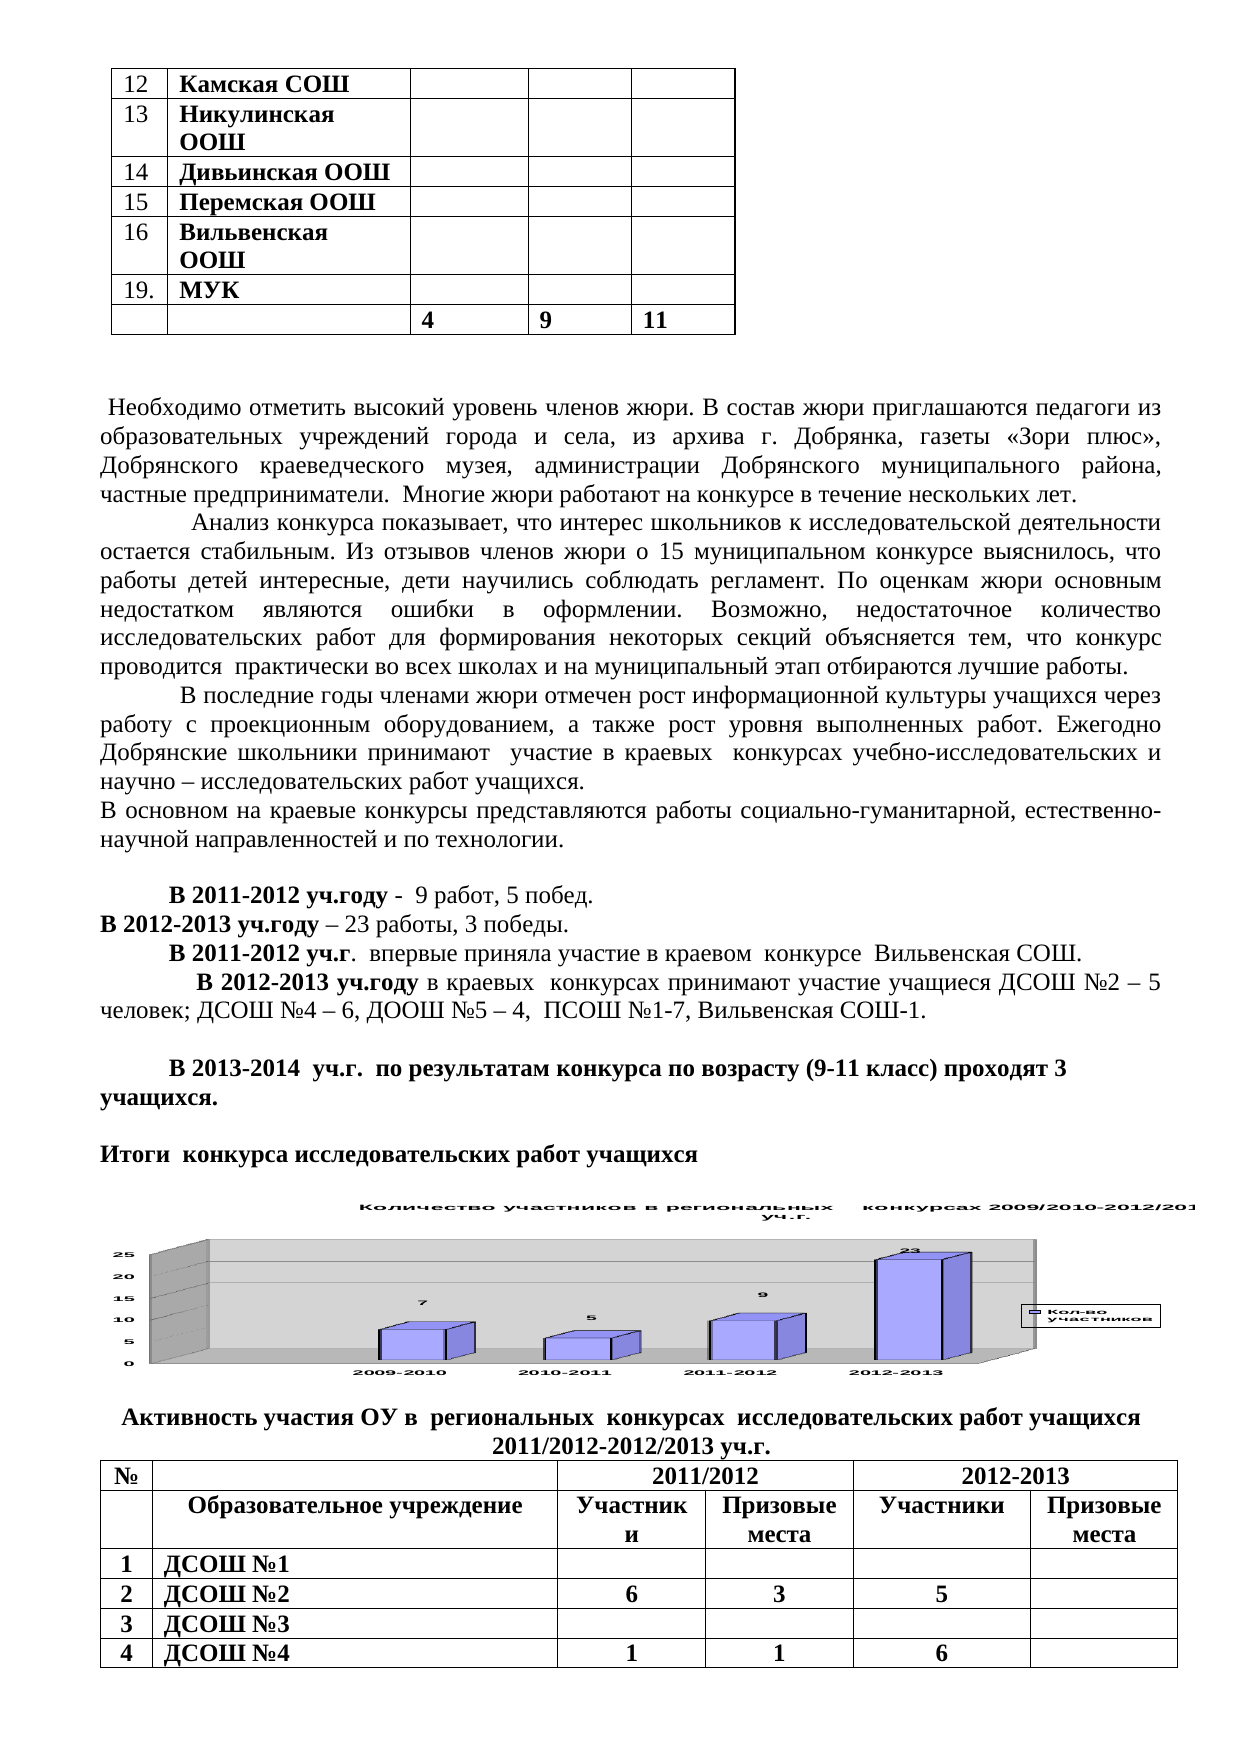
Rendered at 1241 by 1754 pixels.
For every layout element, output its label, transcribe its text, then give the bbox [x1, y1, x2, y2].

text 2011/2012-2012/2013 уч.г. [100, 1431, 1162, 1460]
table_header 2012-2013 [854, 1461, 1177, 1489]
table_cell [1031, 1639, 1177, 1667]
table_cell [529, 99, 631, 156]
table_cell [101, 1491, 152, 1548]
table_cell [1031, 1609, 1177, 1637]
table_cell [1031, 1579, 1177, 1608]
text В 2012-2013 уч.году в краевых конкурсах принимают участие учащиеся ДСОШ №2 – 5 человек; ДСОШ №4 – 6, ДООШ №5 – 4, ПСОШ №1-7, Вильвенская СОШ-1. [100, 967, 1162, 1024]
table_cell 13 [112, 99, 167, 156]
table_cell 3 [706, 1579, 853, 1608]
table_cell Камская СОШ [168, 69, 410, 98]
table_cell ДСОШ №3 [153, 1609, 557, 1637]
table_cell [112, 305, 167, 334]
table_cell 2 [101, 1579, 152, 1608]
table_cell 19. [112, 275, 167, 304]
text В основном на краевые конкурсы представляются работы социально-гуманитарной, естественно-научной направленностей и по технологии. [100, 795, 1162, 852]
text В 2011-2012 уч.г. впервые приняла участие в краевом конкурсе Вильвенская СОШ. [100, 938, 1162, 967]
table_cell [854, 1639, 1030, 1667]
table_cell Вильвенская ООШ [168, 217, 410, 274]
table_cell Призовые места [1031, 1491, 1177, 1548]
text В последние годы членами жюри отмечен рост информационной культуры учащихся через работу с проекционным оборудованием, а также рост уровня выполненных работ. Ежегодно Добрянские школьники принимают участие в краевых конкурсах учебно-исследовательских и научно – исследовательских работ учащихся. [100, 680, 1162, 795]
table_cell [632, 157, 734, 186]
table_cell [706, 1609, 853, 1637]
table_cell [411, 99, 528, 156]
table_cell [1031, 1549, 1177, 1578]
table_cell 5 [854, 1579, 1030, 1608]
text Необходимо отметить высокий уровень членов жюри. В состав жюри приглашаются педагоги из образовательных учреждений города и села, из архива г. Добрянка, газеты «Зори плюс», Добрянского краеведческого музея, администрации Добрянского муниципального района, частные предприниматели. Многие жюри работают на конкурсе в течение нескольких лет. [100, 392, 1162, 507]
table_cell Призовые места [706, 1491, 853, 1548]
table_cell Образовательное учреждение [153, 1491, 557, 1548]
table_cell [854, 1549, 1030, 1578]
table_cell [632, 99, 734, 156]
table_cell [529, 69, 631, 98]
table_cell [529, 157, 631, 186]
text Активность участия ОУ в региональных конкурсах исследовательских работ учащихся [100, 1402, 1162, 1431]
table_cell 14 [112, 157, 167, 186]
table_cell Дивьинская ООШ [168, 157, 410, 186]
text В 2013-2014 уч.г. по результатам конкурса по возрасту (9-11 класс) проходят 3 учащихся. [100, 1053, 1162, 1110]
table_cell Участники [558, 1491, 705, 1548]
text В 2011-2012 уч.году - 9 работ, 5 побед. [100, 880, 1162, 909]
table_cell 11 [632, 305, 734, 334]
table_cell [168, 305, 410, 334]
table_cell [529, 275, 631, 304]
table_cell 9 [529, 305, 631, 334]
table_cell 12 [112, 69, 167, 98]
text Анализ конкурса показывает, что интерес школьников к исследовательской деятельности остается стабильным. Из отзывов членов жюри о 15 муниципальном конкурсе выяснилось, что работы детей интересные, дети научились соблюдать регламент. По оценкам жюри основным недостатком являются ошибки в оформлении. Возможно, недостаточное количество исследовательских работ для формирования некоторых секций объясняется тем, что конкурс проводится практически во всех школах и на муниципальный этап отбираются лучшие работы. [100, 507, 1162, 680]
table_cell [558, 1549, 705, 1578]
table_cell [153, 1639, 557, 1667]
table_cell ДСОШ №2 [153, 1579, 557, 1608]
table_cell Участники [854, 1491, 1030, 1548]
table_cell Перемская ООШ [168, 187, 410, 216]
table_cell 16 [112, 217, 167, 274]
table_cell ДСОШ №1 [153, 1549, 557, 1578]
table_cell [706, 1549, 853, 1578]
text Итоги конкурса исследовательских работ учащихся [100, 1139, 1162, 1168]
table_cell [411, 187, 528, 216]
table_cell [411, 217, 528, 274]
table_header 2011/2012 [558, 1461, 853, 1489]
table_cell [854, 1609, 1030, 1637]
table_header [153, 1461, 557, 1489]
table_cell [632, 69, 734, 98]
table_cell 6 [558, 1579, 705, 1608]
text В 2012-2013 уч.году – 23 работы, 3 победы. [100, 909, 1162, 938]
table_cell [411, 275, 528, 304]
table_cell 1 [101, 1549, 152, 1578]
table_cell [632, 217, 734, 274]
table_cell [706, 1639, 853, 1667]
table_cell [529, 217, 631, 274]
table_cell [529, 187, 631, 216]
table_cell [632, 187, 734, 216]
table_cell [558, 1609, 705, 1637]
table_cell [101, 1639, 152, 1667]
table_cell [632, 275, 734, 304]
table_header № [101, 1461, 152, 1489]
table_cell МУК [168, 275, 410, 304]
table_cell [411, 157, 528, 186]
table_cell 3 [101, 1609, 152, 1637]
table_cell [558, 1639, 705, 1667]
table_cell Никулинская ООШ [168, 99, 410, 156]
table_cell 15 [112, 187, 167, 216]
table_cell 4 [411, 305, 528, 334]
table_cell [411, 69, 528, 98]
